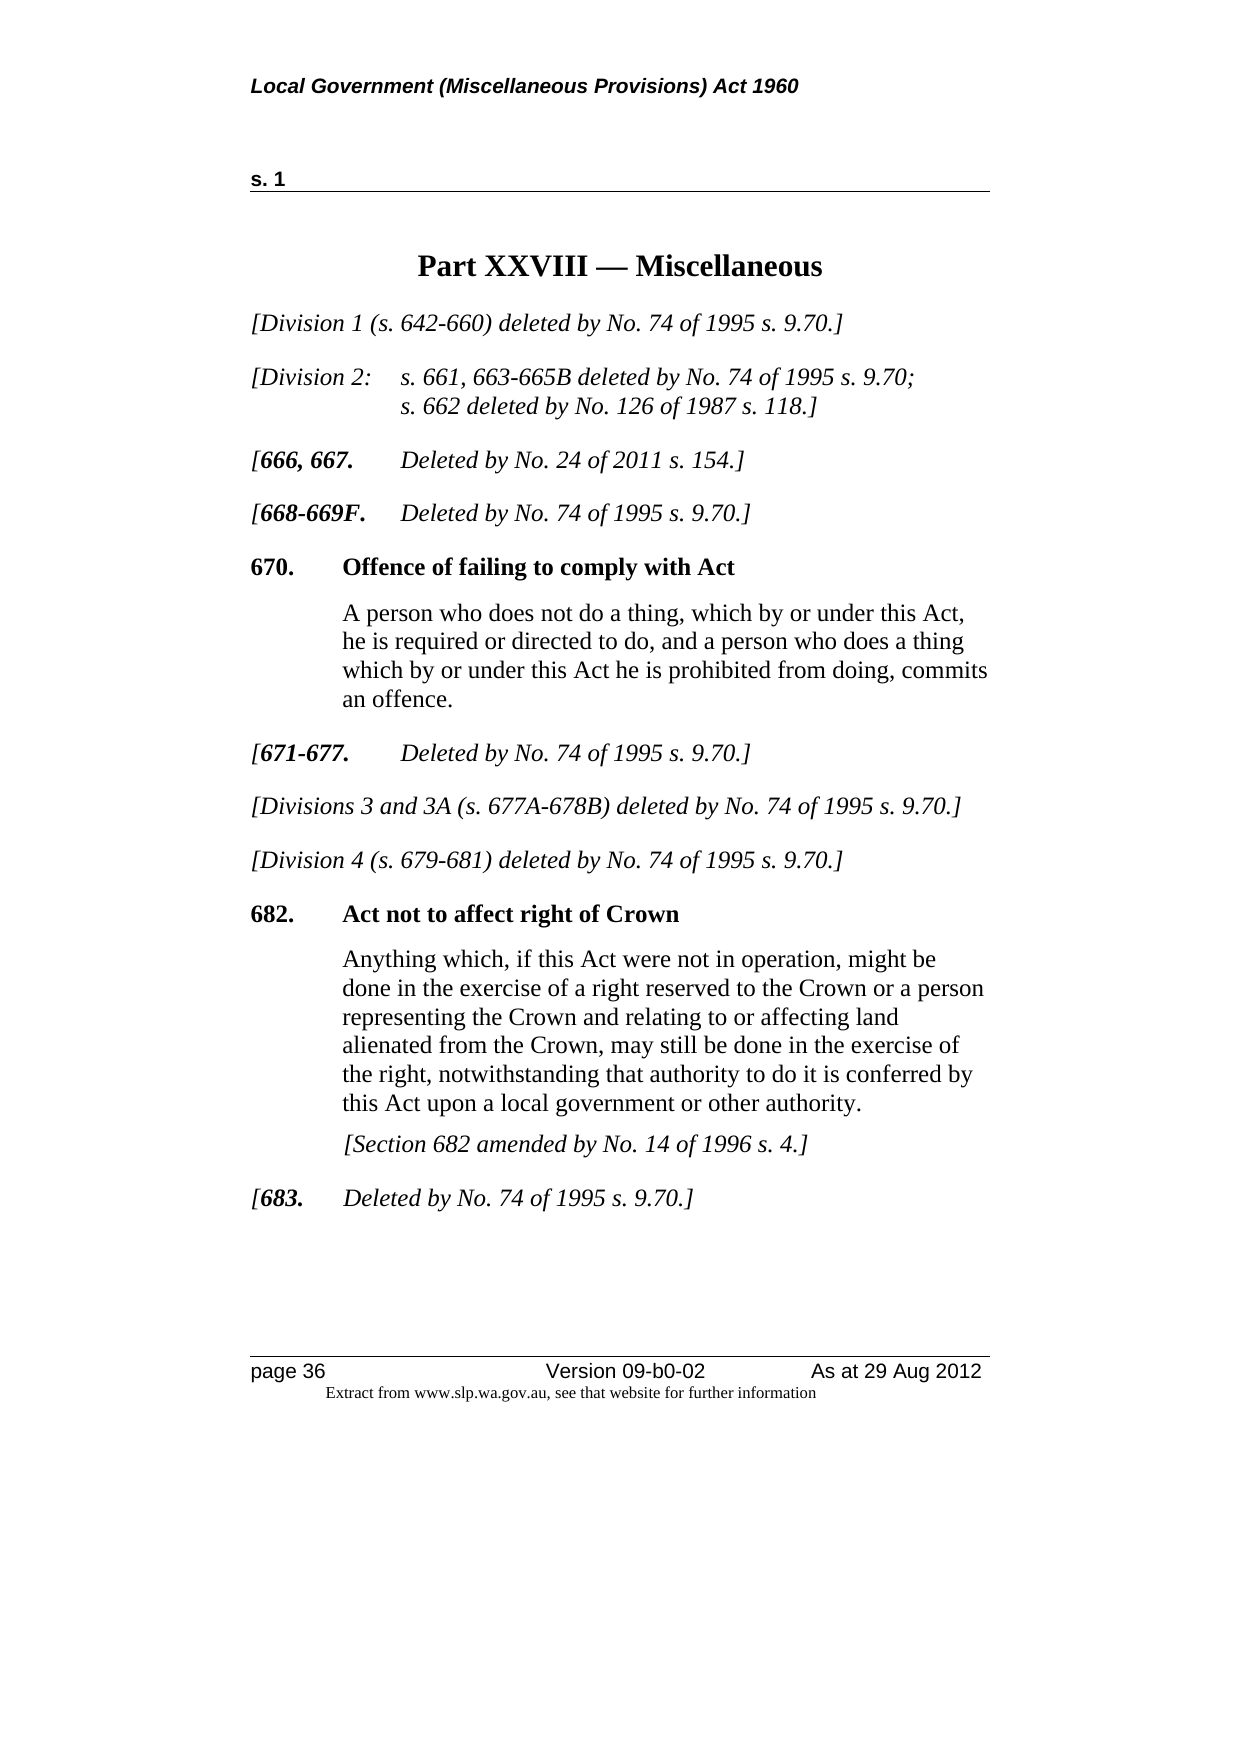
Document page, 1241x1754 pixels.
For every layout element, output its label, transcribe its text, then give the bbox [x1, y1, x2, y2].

text [Division 2: s. 661, 663-665B deleted by No. 74 of 1995 s. 9.70; s. 662 deleted by No. 126 of 1987 s. 118.] [250, 362, 990, 420]
text [Division 4 (s. 679-681) deleted by No. 74 of 1995 s. 9.70.] [250, 845, 990, 874]
text [Division 1 (s. 642-660) deleted by No. 74 of 1995 s. 9.70.] [250, 308, 990, 337]
subtitle 670. Offence of failing to comply with Act [250, 552, 990, 581]
text A person who does not do a thing, which by or under this Act, he is required or directed to do, and a person who does a thing which by or under this Act he is prohibited from doing, commits an offence. [250, 598, 990, 713]
text [666, 667. Deleted by No. 24 of 2011 s. 154.] [250, 445, 990, 473]
text [683. Deleted by No. 74 of 1995 s. 9.70.] [250, 1183, 990, 1212]
text [Divisions 3 and 3A (s. 677A-678B) deleted by No. 74 of 1995 s. 9.70.] [250, 791, 990, 820]
text [668-669F. Deleted by No. 74 of 1995 s. 9.70.] [250, 498, 990, 527]
text [Section 682 amended by No. 14 of 1996 s. 4.] [250, 1129, 990, 1158]
subtitle 682. Act not to affect right of Crown [250, 899, 990, 928]
text [671-677. Deleted by No. 74 of 1995 s. 9.70.] [250, 738, 990, 766]
text Anything which, if this Act were not in operation, might be done in the exercise of a right reserved to the Crown or a person representing the Crown and relating to or affecting land alienated from the Crown, may still be done in the exercise of the right, notwithstanding that authority to do it is conferred by this Act upon a local government or other authority. [250, 944, 990, 1117]
subtitle Part XXVIII — Miscellaneous [250, 247, 990, 283]
